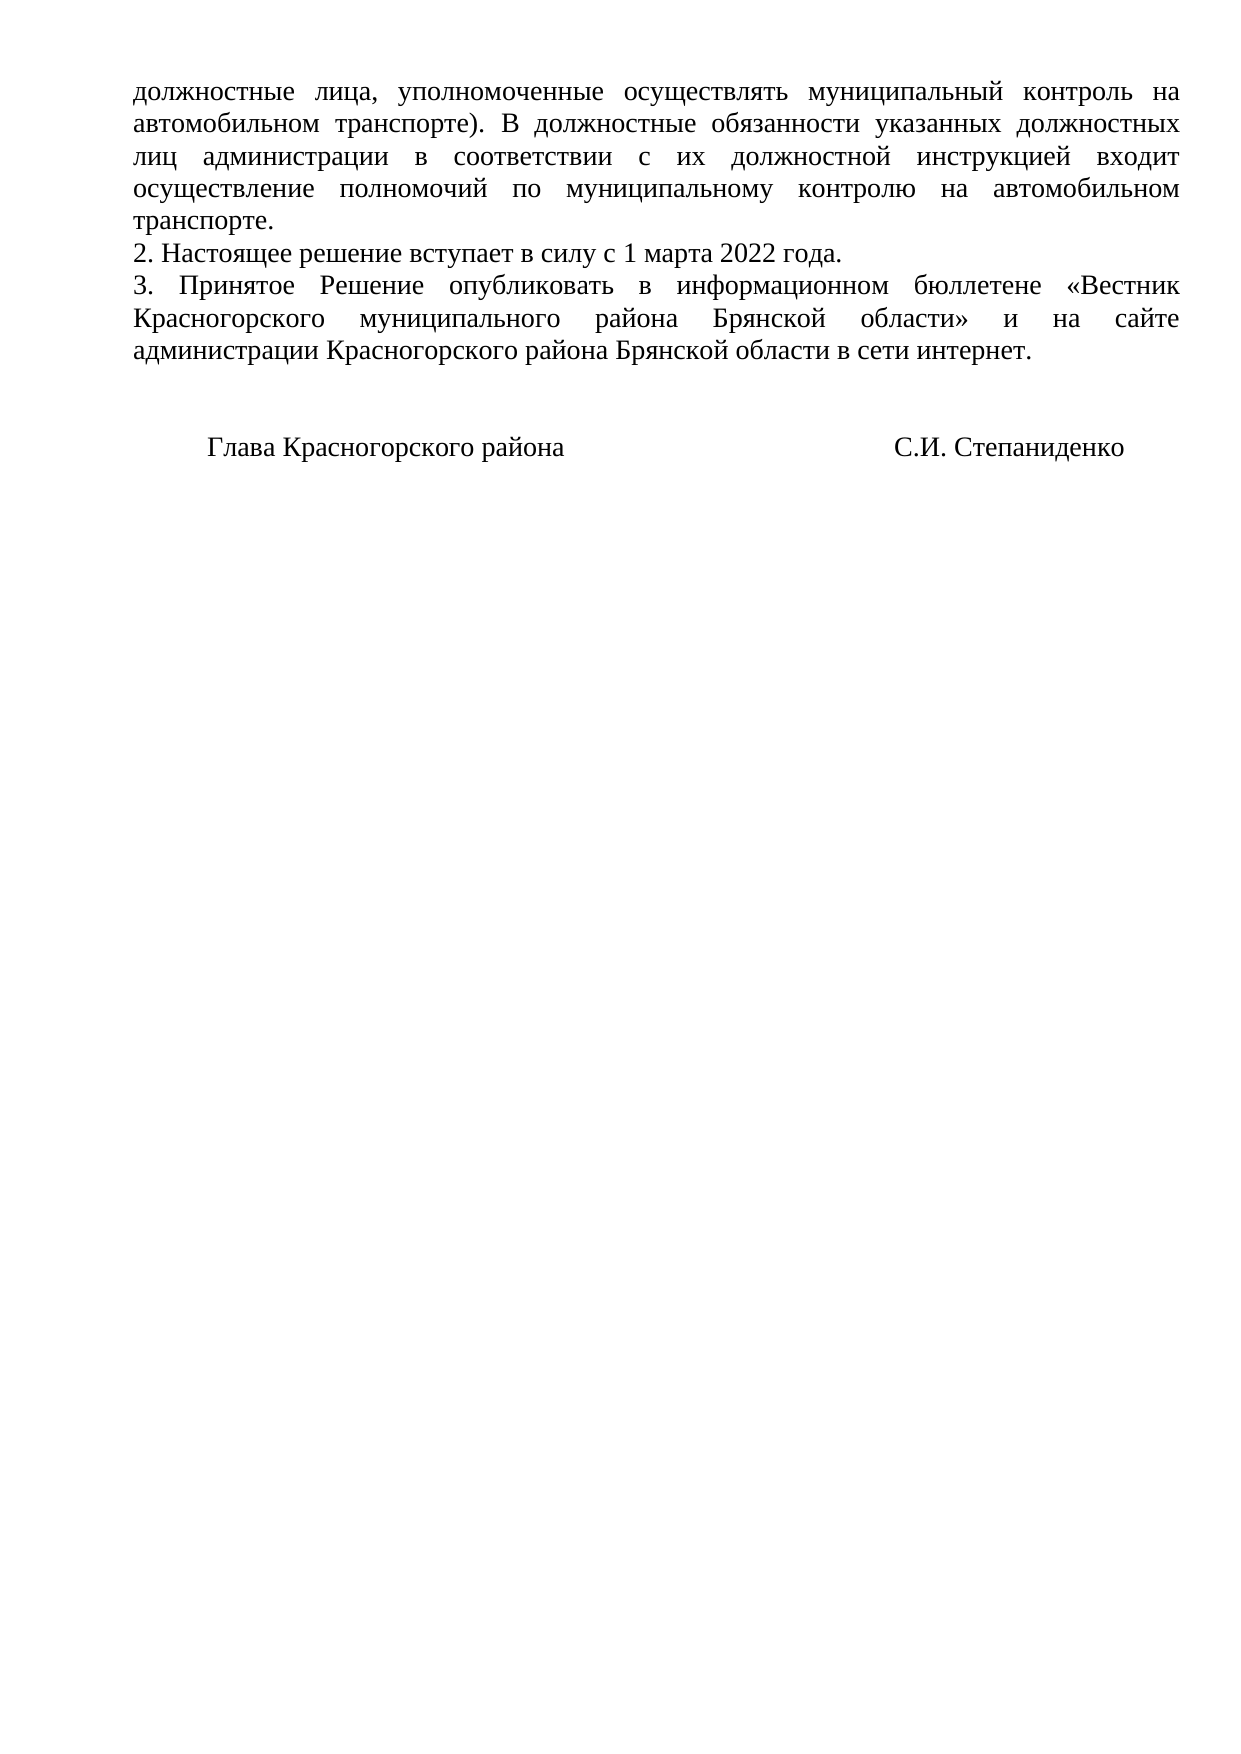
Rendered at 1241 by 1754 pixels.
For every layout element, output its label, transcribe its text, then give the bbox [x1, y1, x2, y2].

text 3. Принятое Решение опубликовать в информационном бюллетене «Вестник Красногорского муниципального района Брянской области» и на сайте администрации Красногорского района Брянской области в сети интернет. [133, 268, 1181, 365]
text Глава Красногорского района С.И. Степаниденко [133, 430, 1181, 463]
text 2. Настоящее решение вступает в силу с 1 марта 2022 года. [133, 236, 1181, 268]
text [133, 74, 1181, 236]
